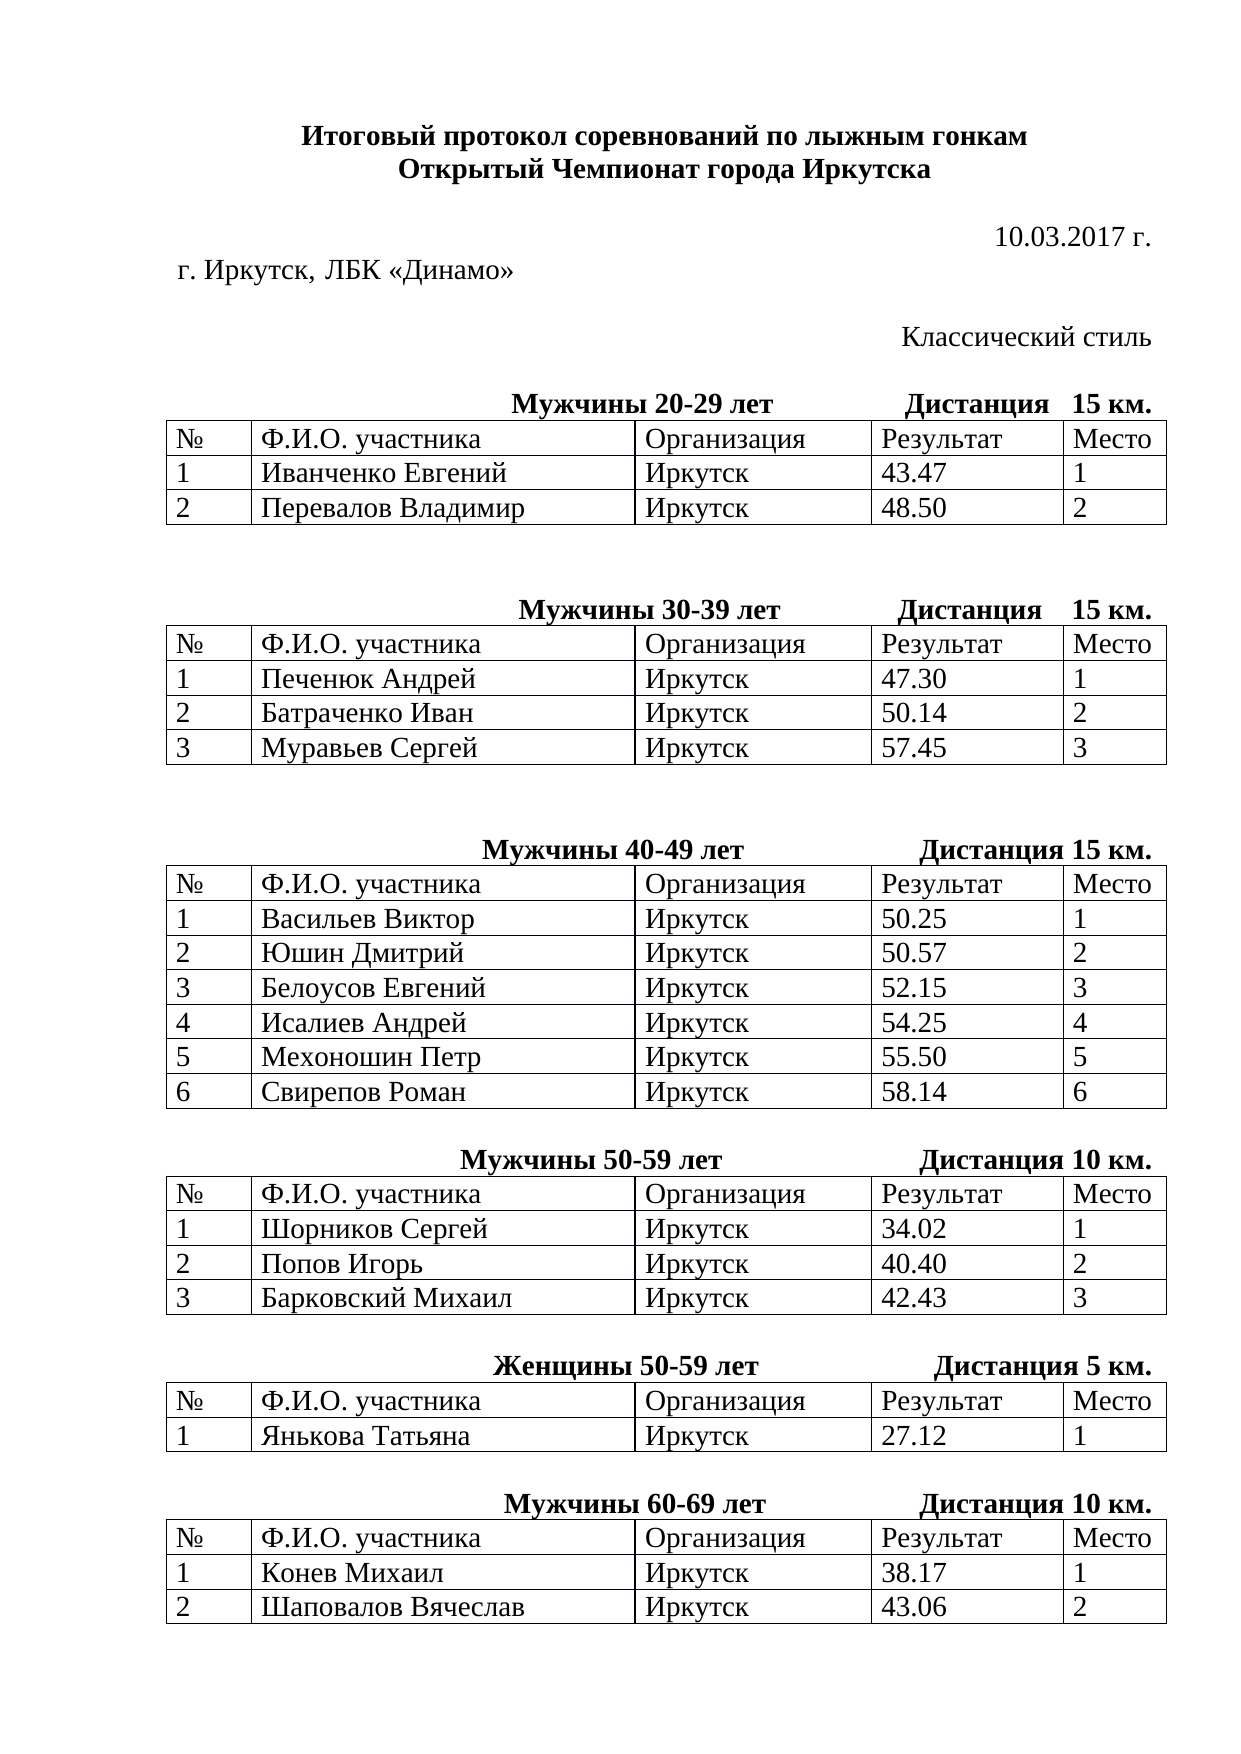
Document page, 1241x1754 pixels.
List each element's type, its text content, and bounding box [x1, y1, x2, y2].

table_cell Иркутск [636, 1005, 871, 1038]
table_cell 5 [167, 1039, 251, 1073]
table_cell 27.12 [872, 1418, 1063, 1451]
table_cell 4 [167, 1005, 251, 1038]
table_cell Попов Игорь [252, 1246, 634, 1279]
table_cell 5 [1064, 1039, 1166, 1073]
table_cell 57.45 [872, 730, 1063, 764]
table_cell Юшин Дмитрий [252, 936, 634, 969]
table_cell 58.14 [872, 1074, 1063, 1107]
table_cell Шорников Сергей [252, 1211, 634, 1245]
table_cell 3 [167, 730, 251, 764]
table_cell 43.47 [872, 456, 1063, 489]
table_cell 34.02 [872, 1211, 1063, 1245]
table_cell Перевалов Владимир [252, 490, 634, 524]
text Мужчины 50-59 лет Дистанция 10 км. [177, 1142, 1152, 1176]
table_header Организация [636, 1383, 871, 1417]
table_cell Барковский Михаил [252, 1280, 634, 1314]
text 10.03.2017 г. [177, 219, 1152, 252]
table_header Результат [872, 1520, 1063, 1554]
table_cell 50.57 [872, 936, 1063, 969]
table_cell Иркутск [636, 490, 871, 524]
table_header Место [1064, 626, 1166, 660]
table_header Место [1064, 866, 1166, 900]
table_cell Иркутск [636, 696, 871, 729]
table_header № [167, 626, 251, 660]
table_cell Иркутск [636, 1211, 871, 1245]
table_cell Батраченко Иван [252, 696, 634, 729]
table_cell 1 [1064, 901, 1166, 934]
table_header Организация [636, 626, 871, 660]
table_cell 2 [1064, 696, 1166, 729]
table_cell Иркутск [636, 901, 871, 934]
table_header Результат [872, 626, 1063, 660]
table_cell Иркутск [636, 456, 871, 489]
table_cell 1 [167, 1418, 251, 1451]
table_header Ф.И.О. участника [252, 1383, 634, 1417]
table_cell 2 [1064, 490, 1166, 524]
table_cell Иркутск [636, 1418, 871, 1451]
table_header Место [1064, 421, 1166, 454]
table_cell 3 [167, 1280, 251, 1314]
table_cell Конев Михаил [252, 1555, 634, 1588]
table_header № [167, 866, 251, 900]
table_cell 2 [1064, 936, 1166, 969]
table_header Ф.И.О. участника [252, 1177, 634, 1210]
table_cell Свирепов Роман [252, 1074, 634, 1107]
table_cell Иркутск [636, 1074, 871, 1107]
table_cell Иркутск [636, 730, 871, 764]
table_cell 6 [1064, 1074, 1166, 1107]
table_cell 38.17 [872, 1555, 1063, 1588]
table_cell 6 [167, 1074, 251, 1107]
table_cell 2 [167, 936, 251, 969]
table_header Организация [636, 1520, 871, 1554]
table_header Результат [872, 1177, 1063, 1210]
text Итоговый протокол соревнований по лыжным гонкам [177, 118, 1152, 152]
table_cell 4 [1064, 1005, 1166, 1038]
table_header Место [1064, 1520, 1166, 1554]
table_cell 1 [1064, 1418, 1166, 1451]
table_cell Янькова Татьяна [252, 1418, 634, 1451]
table_header Результат [872, 1383, 1063, 1417]
table_cell 47.30 [872, 661, 1063, 694]
table_header Ф.И.О. участника [252, 866, 634, 900]
table_cell 1 [1064, 661, 1166, 694]
table_cell 2 [167, 490, 251, 524]
table_header Ф.И.О. участника [252, 421, 634, 454]
table_header № [167, 421, 251, 454]
table_header Организация [636, 866, 871, 900]
table_cell Иванченко Евгений [252, 456, 634, 489]
table_cell Мехоношин Петр [252, 1039, 634, 1073]
table_cell 43.06 [872, 1590, 1063, 1623]
table_cell 1 [167, 661, 251, 694]
table_cell Иркутск [636, 1246, 871, 1279]
table_cell 3 [1064, 970, 1166, 1004]
table_cell 54.25 [872, 1005, 1063, 1038]
table_header № [167, 1383, 251, 1417]
text г. Иркутск, ЛБК «Динамо» [177, 252, 1152, 286]
table_cell 1 [1064, 1555, 1166, 1588]
table_cell 40.40 [872, 1246, 1063, 1279]
table_cell Иркутск [636, 1039, 871, 1073]
table_cell 2 [167, 696, 251, 729]
table_cell Иркутск [636, 1590, 871, 1623]
table_cell Исалиев Андрей [252, 1005, 634, 1038]
table_cell 52.15 [872, 970, 1063, 1004]
table_header Ф.И.О. участника [252, 1520, 634, 1554]
table_cell 2 [167, 1246, 251, 1279]
table_header Организация [636, 421, 871, 454]
table_cell Шаповалов Вячеслав [252, 1590, 634, 1623]
table_header № [167, 1177, 251, 1210]
text Мужчины 40-49 лет Дистанция 15 км. [177, 832, 1152, 865]
table_cell 3 [1064, 730, 1166, 764]
table_cell 1 [167, 1211, 251, 1245]
table_cell Иркутск [636, 1280, 871, 1314]
table_cell Иркутск [636, 661, 871, 694]
table_cell Иркутск [636, 970, 871, 1004]
table_cell 55.50 [872, 1039, 1063, 1073]
table_cell 2 [167, 1590, 251, 1623]
table_cell 1 [1064, 456, 1166, 489]
table_header № [167, 1520, 251, 1554]
table_cell 1 [167, 1555, 251, 1588]
text Мужчины 60-69 лет Дистанция 10 км. [177, 1486, 1152, 1519]
table_cell 2 [1064, 1590, 1166, 1623]
table_cell 48.50 [872, 490, 1063, 524]
table_header Ф.И.О. участника [252, 626, 634, 660]
text Мужчины 20-29 лет Дистанция 15 км. [177, 386, 1152, 420]
table_cell 3 [1064, 1280, 1166, 1314]
table_cell Иркутск [636, 1555, 871, 1588]
table_header Результат [872, 421, 1063, 454]
text Женщины 50-59 лет Дистанция 5 км. [177, 1348, 1152, 1382]
table_cell Белоусов Евгений [252, 970, 634, 1004]
table_header Организация [636, 1177, 871, 1210]
table_cell 1 [1064, 1211, 1166, 1245]
table_cell 3 [167, 970, 251, 1004]
table_header Результат [872, 866, 1063, 900]
table_cell Печенюк Андрей [252, 661, 634, 694]
table_header Место [1064, 1383, 1166, 1417]
table_cell 42.43 [872, 1280, 1063, 1314]
table_cell 50.14 [872, 696, 1063, 729]
table_cell 50.25 [872, 901, 1063, 934]
table_cell 2 [1064, 1246, 1166, 1279]
table_cell 1 [167, 901, 251, 934]
text Открытый Чемпионат города Иркутска [177, 152, 1152, 185]
table_cell Васильев Виктор [252, 901, 634, 934]
text Мужчины 30-39 лет Дистанция 15 км. [177, 592, 1152, 625]
table_cell Муравьев Сергей [252, 730, 634, 764]
table_cell Иркутск [636, 936, 871, 969]
table_header Место [1064, 1177, 1166, 1210]
table_cell 1 [167, 456, 251, 489]
text Классический стиль [177, 319, 1152, 353]
